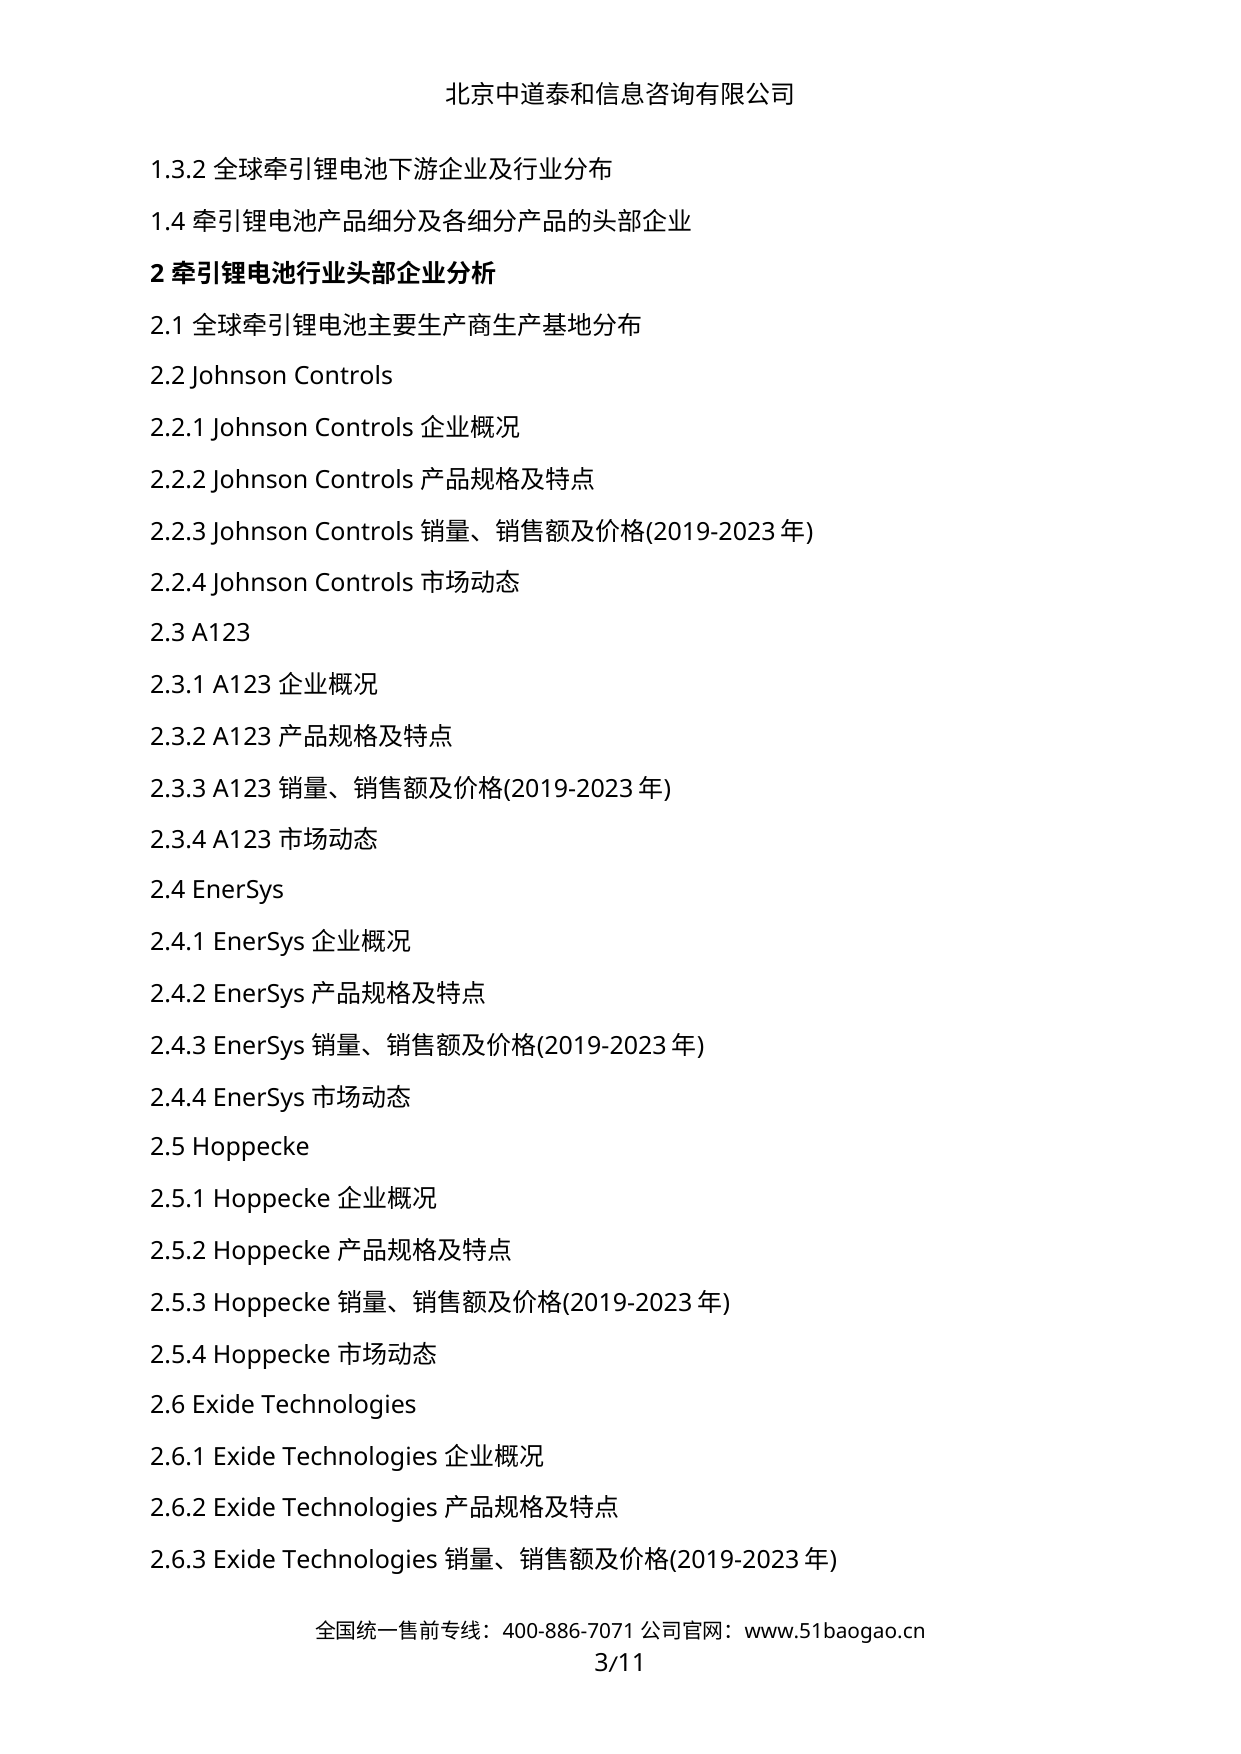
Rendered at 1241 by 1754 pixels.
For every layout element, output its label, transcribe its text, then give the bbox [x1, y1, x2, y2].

text 2.6.3 Exide Technologies 销量、销售额及价格(2019-2023年) [150, 1540, 1090, 1576]
text 2.5.2 Hoppecke 产品规格及特点 [150, 1231, 1090, 1267]
text 2.5.1 Hoppecke 企业概况 [150, 1179, 1090, 1215]
text 2.2.3 Johnson Controls 销量、销售额及价格(2019-2023年) [150, 511, 1090, 547]
text 2.5.4 Hoppecke 市场动态 [150, 1334, 1090, 1371]
text 2.4.4 EnerSys 市场动态 [150, 1077, 1090, 1113]
text 2.6.2 Exide Technologies 产品规格及特点 [150, 1488, 1090, 1524]
text 2.4.1 EnerSys 企业概况 [150, 922, 1090, 958]
text 1.3.2 全球牵引锂电池下游企业及行业分布 [150, 150, 1090, 186]
text 2.5 Hoppecke [150, 1129, 1090, 1163]
text 2.6.1 Exide Technologies 企业概况 [150, 1436, 1090, 1472]
text 2.3.3 A123 销量、销售额及价格(2019-2023年) [150, 768, 1090, 804]
text 2.4.3 EnerSys 销量、销售额及价格(2019-2023年) [150, 1025, 1090, 1062]
text 2.2.4 Johnson Controls 市场动态 [150, 563, 1090, 599]
text 1.4 牵引锂电池产品细分及各细分产品的头部企业 [150, 202, 1090, 238]
text 2.3.4 A123 市场动态 [150, 820, 1090, 856]
text 2.1 全球牵引锂电池主要生产商生产基地分布 [150, 306, 1090, 342]
text 2.3.1 A123 企业概况 [150, 664, 1090, 701]
text 2.2 Johnson Controls [150, 357, 1090, 392]
text 2 牵引锂电池行业头部企业分析 [150, 254, 1090, 290]
text 2.2.1 Johnson Controls 企业概况 [150, 407, 1090, 443]
text 2.3 A123 [150, 615, 1090, 649]
text 2.2.2 Johnson Controls 产品规格及特点 [150, 459, 1090, 495]
text 2.4.2 EnerSys 产品规格及特点 [150, 973, 1090, 1010]
text 2.6 Exide Technologies [150, 1386, 1090, 1420]
text 2.5.3 Hoppecke 销量、销售额及价格(2019-2023年) [150, 1282, 1090, 1319]
text 2.4 EnerSys [150, 872, 1090, 906]
text 2.3.2 A123 产品规格及特点 [150, 716, 1090, 752]
